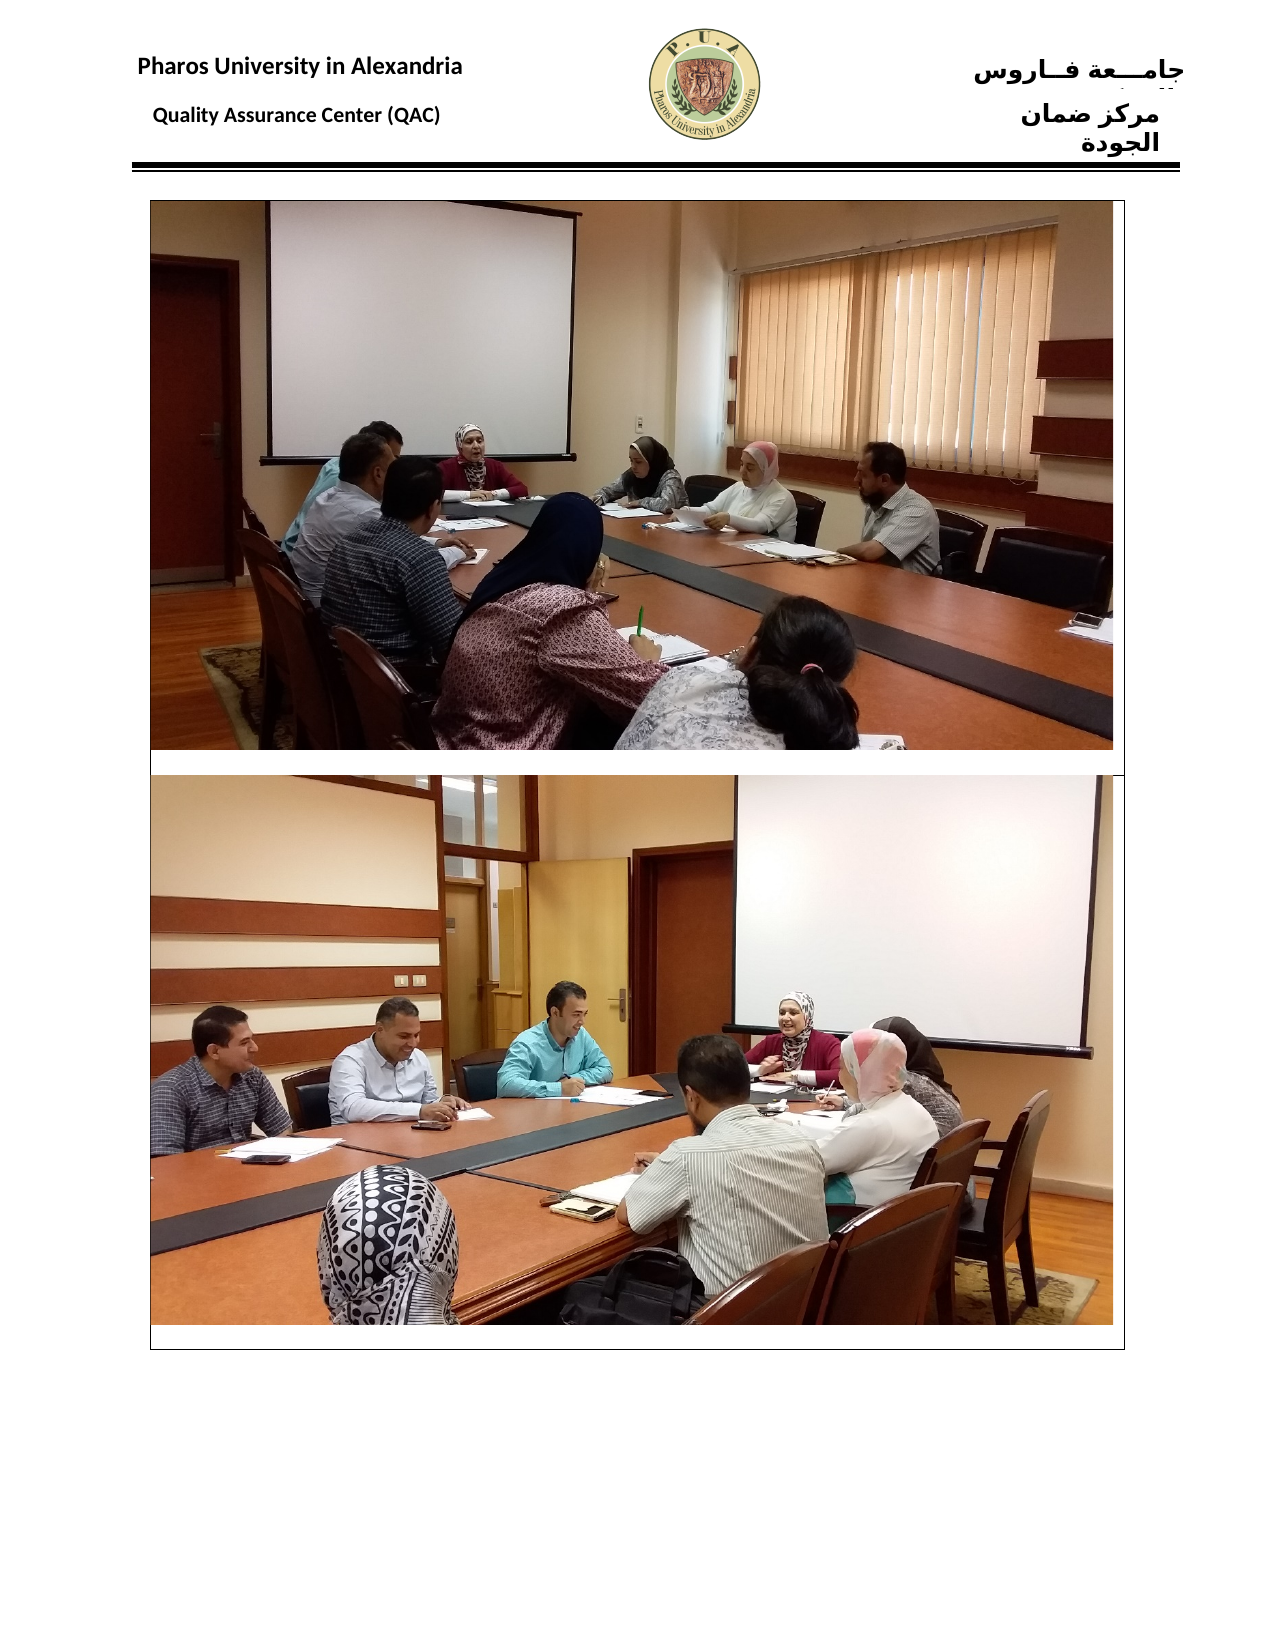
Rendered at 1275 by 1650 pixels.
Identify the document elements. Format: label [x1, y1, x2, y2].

picture [150, 775, 1114, 1325]
table_header [151, 201, 1124, 775]
picture [150, 201, 1114, 750]
table_cell [151, 776, 1124, 1349]
picture [638, 14, 772, 153]
